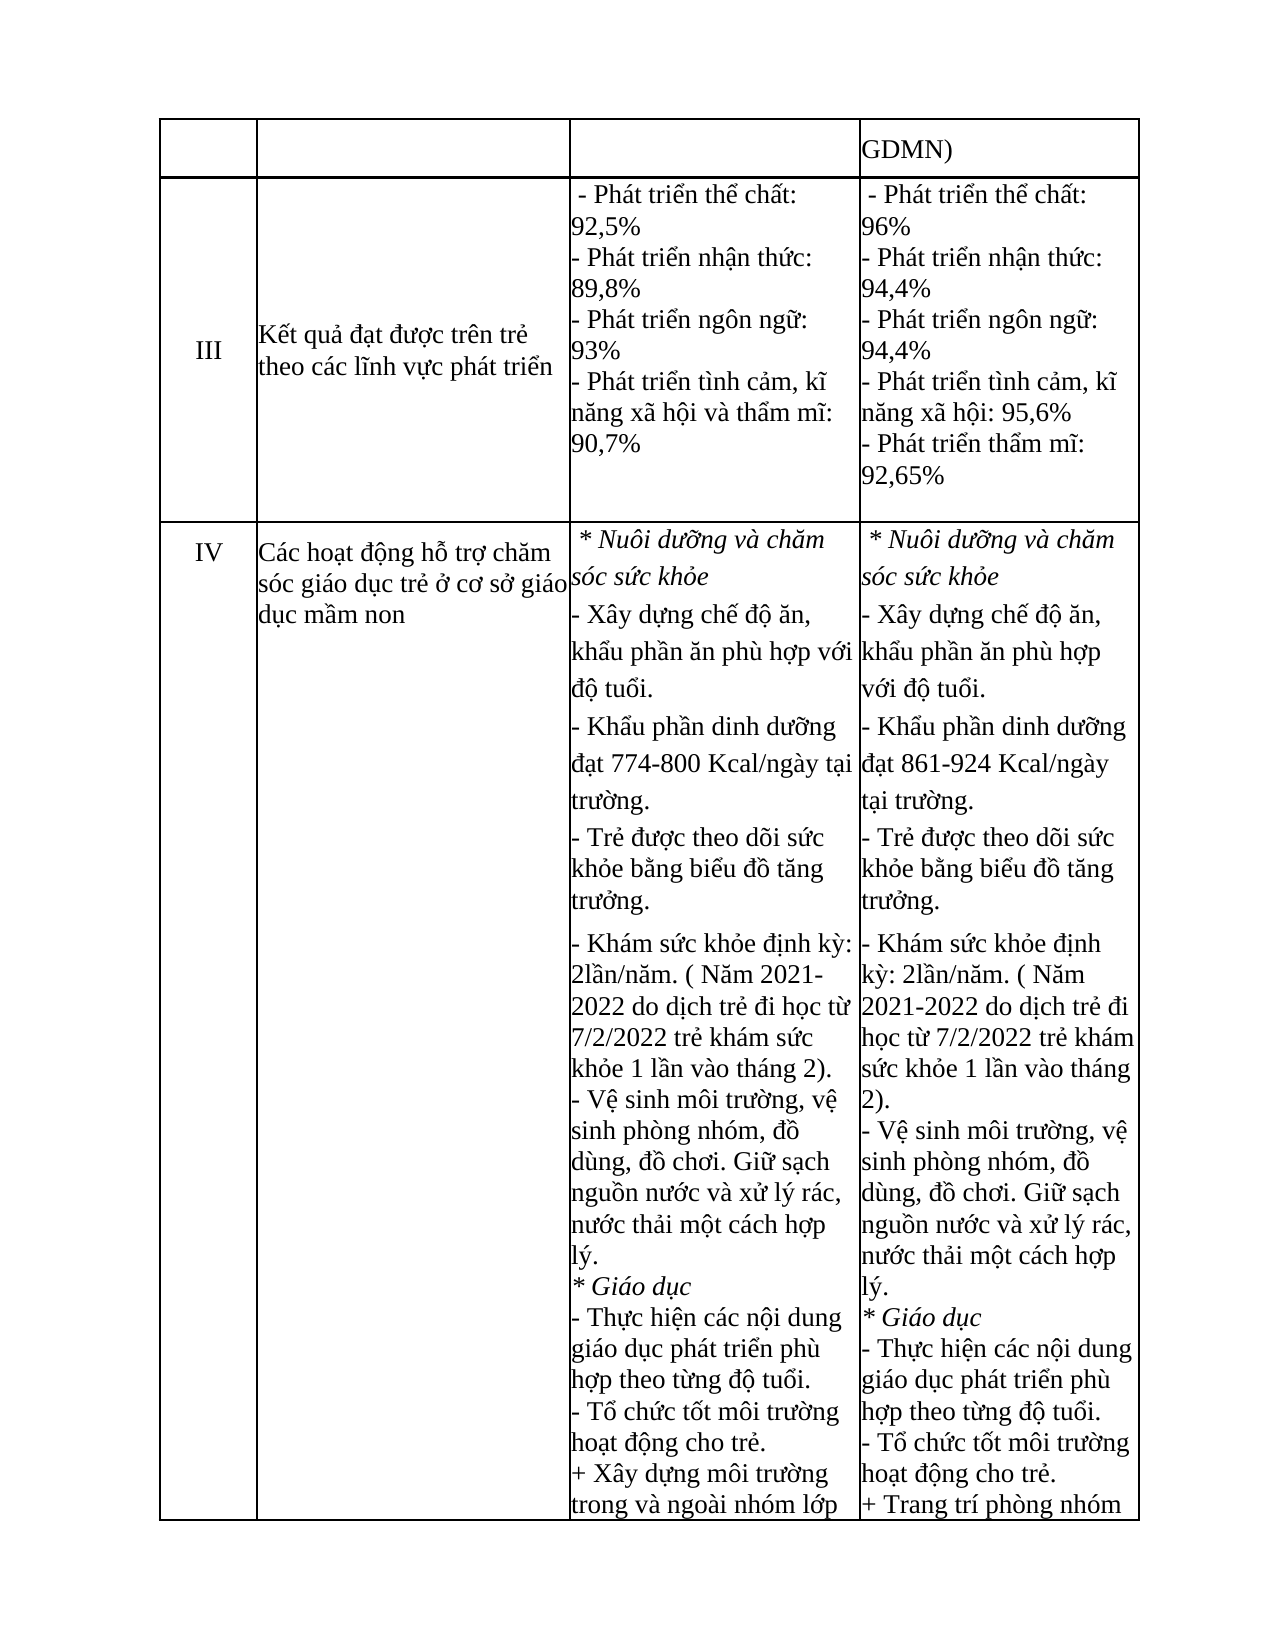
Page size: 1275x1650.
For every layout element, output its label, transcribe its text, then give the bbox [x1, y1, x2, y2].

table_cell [571, 120, 859, 176]
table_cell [258, 120, 569, 176]
table_cell Kết quả đạt được trên trẻ theo các lĩnh vực phát triển [258, 179, 569, 521]
table_cell IV [161, 523, 256, 1519]
table_cell - Phát triển thể chất: 92,5% - Phát triển nhận thức: 89,8% - Phát triển ngôn ngữ: 93% - Phát triển tình cảm, kĩ năng xã hội và thẩm mĩ: 90,7% [571, 179, 859, 521]
table_cell III [161, 179, 256, 521]
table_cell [571, 523, 859, 1519]
table_cell II [161, 120, 256, 176]
table_cell - Phát triển thể chất: 96% - Phát triển nhận thức: 94,4% - Phát triển ngôn ngữ: 94,4% - Phát triển tình cảm, kĩ năng xã hội: 95,6% - Phát triển thẩm mĩ: 92,65% [861, 179, 1138, 521]
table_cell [861, 120, 1138, 176]
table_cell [861, 523, 1138, 1519]
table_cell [258, 523, 569, 1519]
